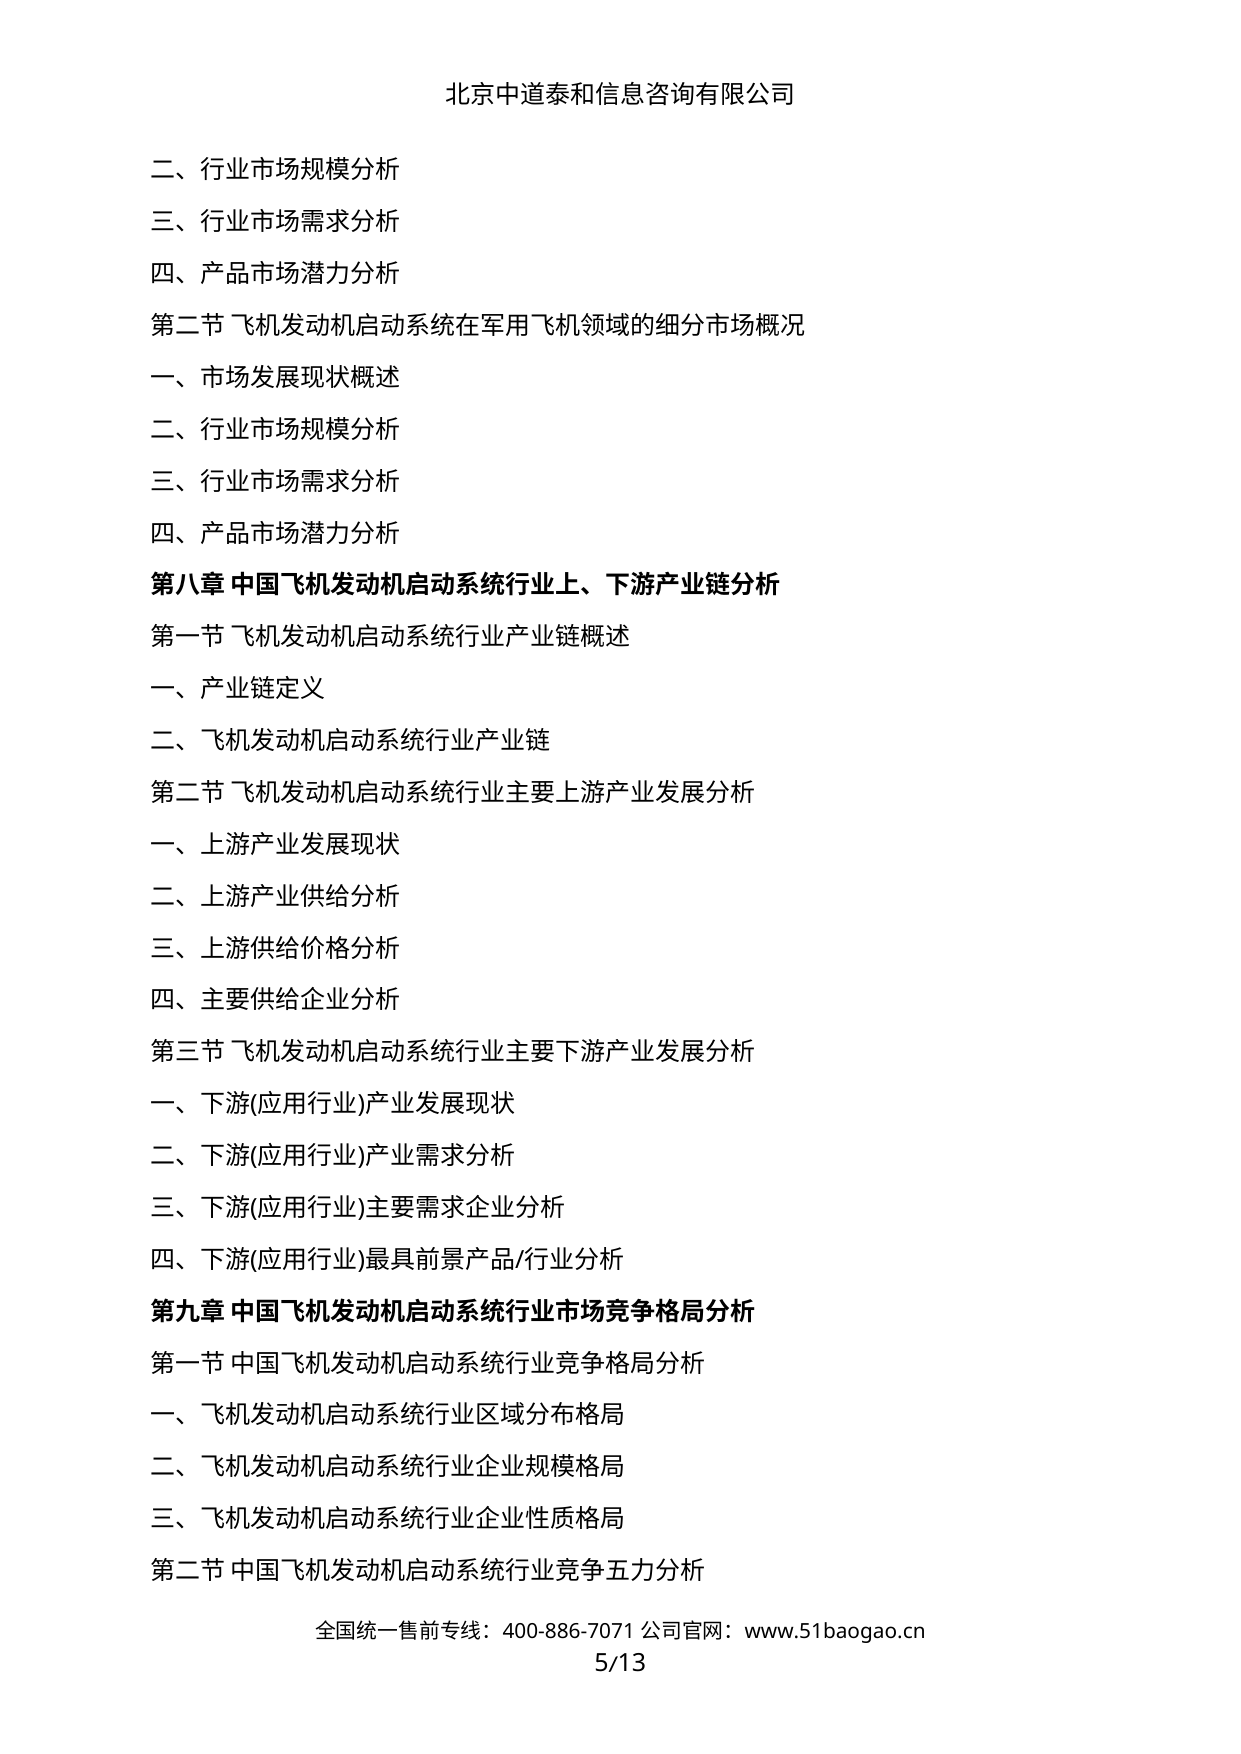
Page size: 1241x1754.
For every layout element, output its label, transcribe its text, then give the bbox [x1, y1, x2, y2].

text 二、下游(应用行业)产业需求分析 [150, 1136, 1090, 1172]
text 四、产品市场潜力分析 [150, 254, 1090, 290]
text 一、飞机发动机启动系统行业区域分布格局 [150, 1395, 1090, 1431]
text 第九章 中国飞机发动机启动系统行业市场竞争格局分析 [150, 1291, 1090, 1327]
text 四、下游(应用行业)最具前景产品/行业分析 [150, 1239, 1090, 1276]
text 第八章 中国飞机发动机启动系统行业上、下游产业链分析 [150, 565, 1090, 601]
text 第二节 飞机发动机启动系统行业主要上游产业发展分析 [150, 772, 1090, 809]
text 一、市场发展现状概述 [150, 357, 1090, 394]
text 一、下游(应用行业)产业发展现状 [150, 1084, 1090, 1120]
text 二、飞机发动机启动系统行业产业链 [150, 721, 1090, 757]
text 第一节 中国飞机发动机启动系统行业竞争格局分析 [150, 1343, 1090, 1379]
text 三、下游(应用行业)主要需求企业分析 [150, 1187, 1090, 1224]
text 二、行业市场规模分析 [150, 409, 1090, 446]
text 第二节 飞机发动机启动系统在军用飞机领域的细分市场概况 [150, 306, 1090, 342]
text 三、行业市场需求分析 [150, 202, 1090, 238]
text 三、行业市场需求分析 [150, 461, 1090, 497]
text 二、上游产业供给分析 [150, 876, 1090, 912]
text 第一节 飞机发动机启动系统行业产业链概述 [150, 617, 1090, 653]
text 一、上游产业发展现状 [150, 824, 1090, 861]
text 三、飞机发动机启动系统行业企业性质格局 [150, 1499, 1090, 1535]
text 二、行业市场规模分析 [150, 150, 1090, 186]
text 三、上游供给价格分析 [150, 928, 1090, 964]
text 第二节 中国飞机发动机启动系统行业竞争五力分析 [150, 1551, 1090, 1587]
text 四、产品市场潜力分析 [150, 513, 1090, 549]
text 四、主要供给企业分析 [150, 980, 1090, 1016]
text 二、飞机发动机启动系统行业企业规模格局 [150, 1447, 1090, 1483]
text 第三节 飞机发动机启动系统行业主要下游产业发展分析 [150, 1032, 1090, 1068]
text 一、产业链定义 [150, 669, 1090, 705]
